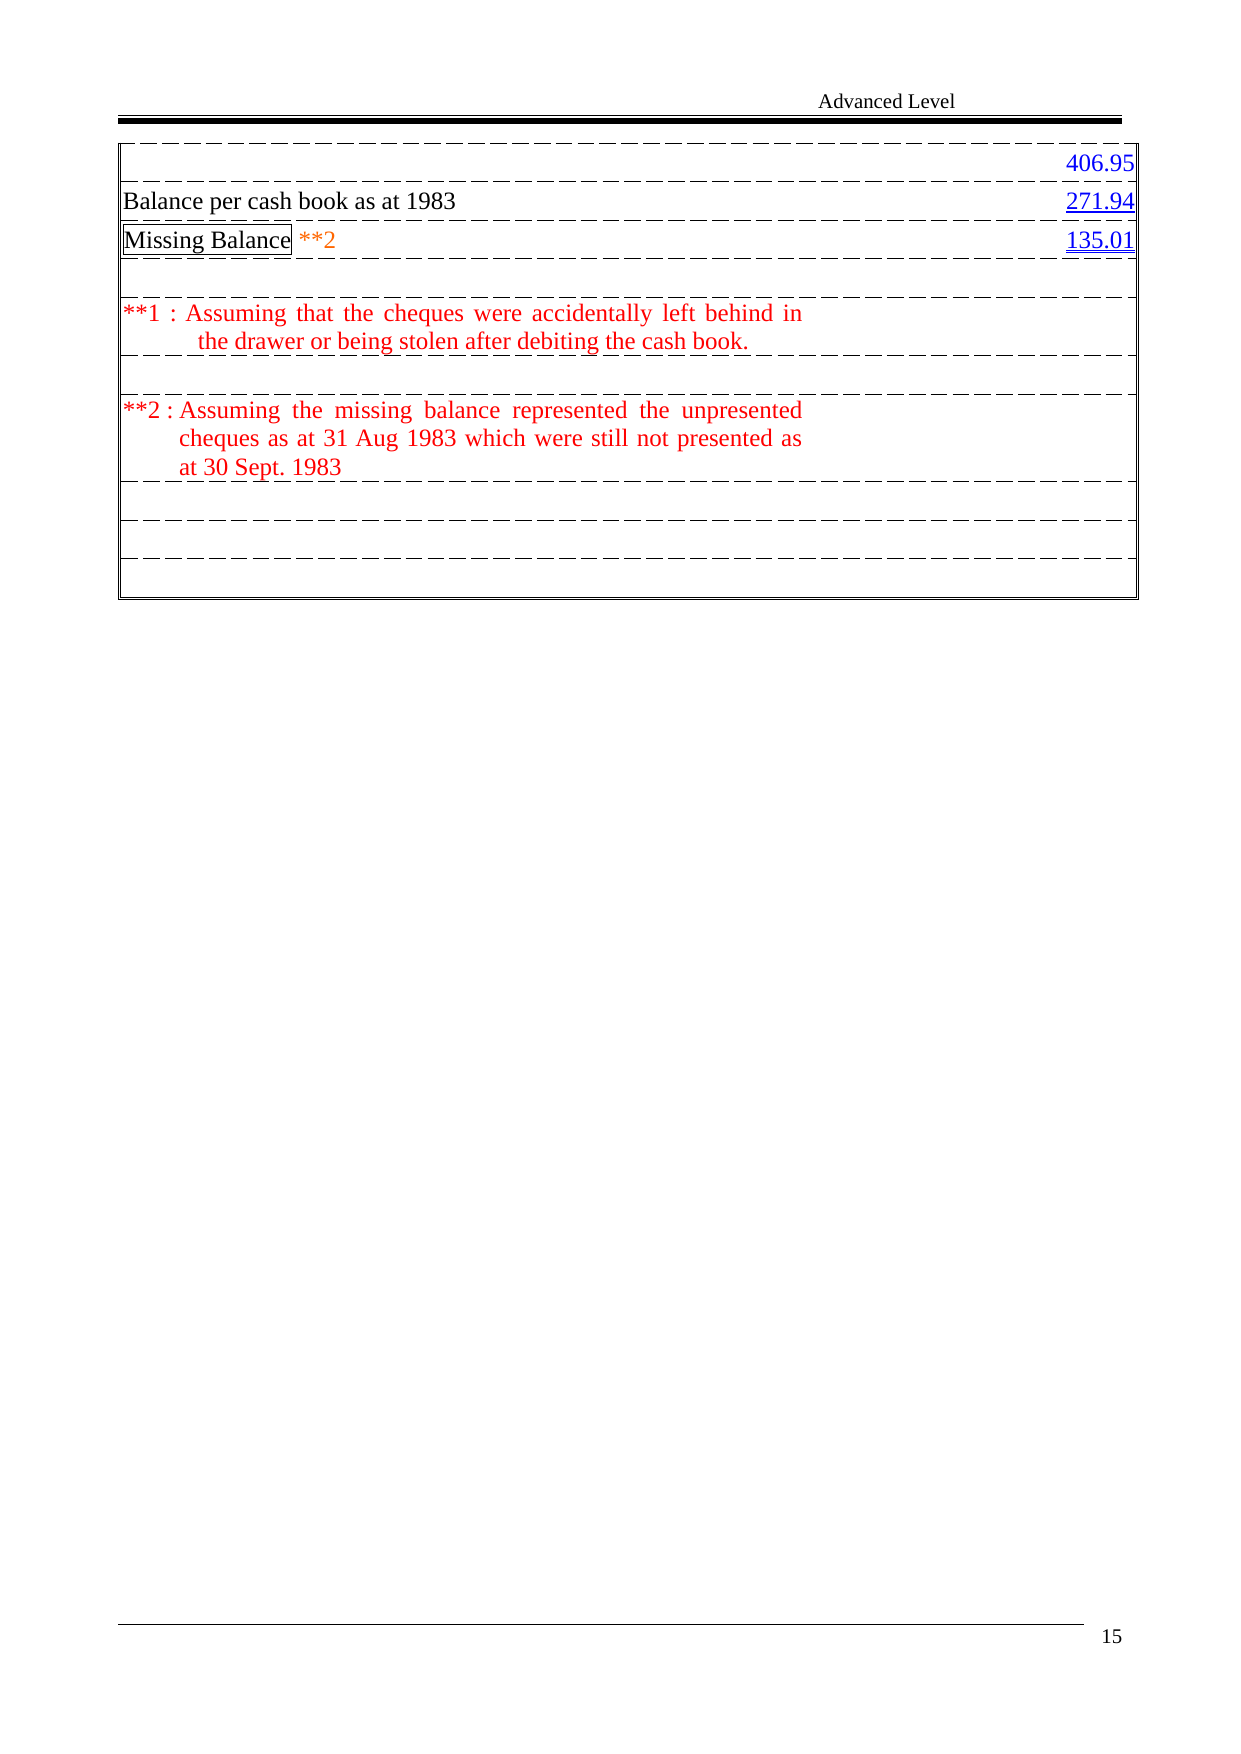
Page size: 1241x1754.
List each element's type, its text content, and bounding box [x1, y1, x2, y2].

table_cell [993, 355, 1136, 394]
table_cell 271.94 [993, 181, 1136, 219]
table_cell [121, 143, 806, 181]
table_cell [993, 481, 1136, 519]
table_cell [993, 297, 1136, 355]
table_cell Balance per cash book as at 1983 [121, 181, 806, 219]
table_cell [806, 558, 993, 597]
table_cell [993, 258, 1136, 297]
table_cell [806, 181, 993, 219]
table_cell [806, 258, 993, 297]
table_cell [121, 355, 806, 394]
table_cell [993, 558, 1136, 597]
table_cell [993, 520, 1136, 558]
table_cell [806, 297, 993, 355]
table_cell [806, 520, 993, 558]
table_cell 135.01 [993, 220, 1136, 258]
table_cell [806, 394, 993, 481]
table_cell [121, 520, 806, 558]
table_cell [806, 355, 993, 394]
table_cell [121, 258, 806, 297]
table_cell Missing Balance **2 [121, 220, 806, 258]
table_cell [993, 394, 1136, 481]
table_cell [121, 481, 806, 519]
table_cell 406.95 [993, 143, 1136, 181]
table_cell [806, 481, 993, 519]
table_cell **2 : Assuming the missing balance represented the unpresented cheques as at 31 Aug 1983 which were still not presented as at 30 Sept. 1983 [121, 394, 806, 481]
table_cell [121, 558, 806, 597]
table_cell [806, 143, 993, 181]
table_cell [806, 220, 993, 258]
table_cell **1 : Assuming that the cheques were accidentally left behind in the drawer or being stolen after debiting the cash book. [121, 297, 806, 355]
